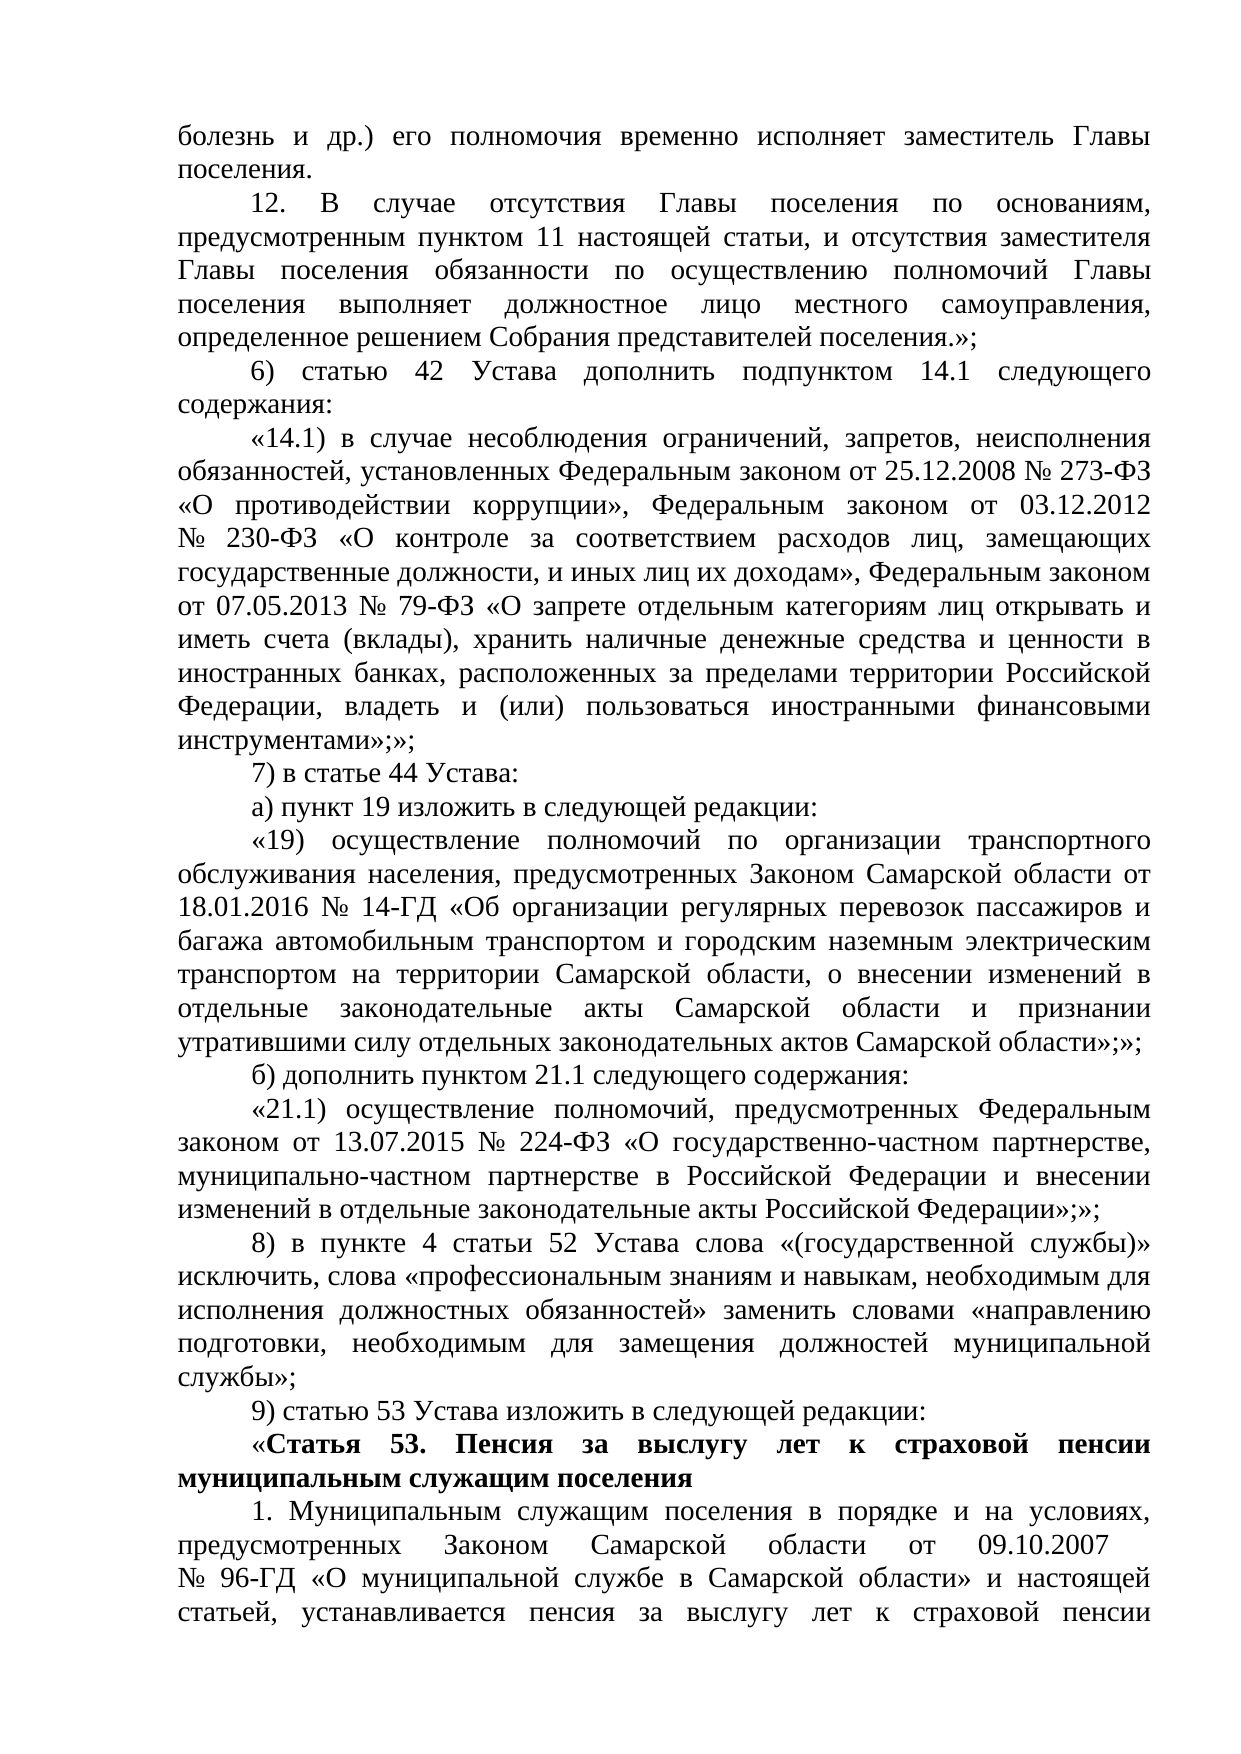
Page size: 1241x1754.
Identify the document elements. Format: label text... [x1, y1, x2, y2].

text 12. В случае отсутствия Главы поселения по основаниям, предусмотренным пунктом 11 настоящей статьи, и отсутствия заместителя Главы поселения обязанности по осуществлению полномочий Главы поселения выполняет должностное лицо местного самоуправления, определенное решением Собрания представителей поселения.»; [177, 185, 1152, 353]
text 7) в статье 44 Устава: [177, 755, 1152, 789]
text «21.1) осуществление полномочий, предусмотренных Федеральным законом от 13.07.2015 № 224-ФЗ «О государственно-частном партнерстве, муниципально-частном партнерстве в Российской Федерации и внесении изменений в отдельные законодательные акты Российской Федерации»;»; [177, 1091, 1152, 1225]
text «Статья 53. Пенсия за выслугу лет к страховой пенсии муниципальным служащим поселения [177, 1426, 1152, 1493]
text 6) статью 42 Устава дополнить подпунктом 14.1 следующего содержания: [177, 353, 1152, 420]
text «14.1) в случае несоблюдения ограничений, запретов, неисполнения обязанностей, установленных Федеральным законом от 25.12.2008 № 273-ФЗ «О противодействии коррупции», Федеральным законом от 03.12.2012 № 230-ФЗ «О контроле за соответствием расходов лиц, замещающих государственные должности, и иных лиц их доходам», Федеральным законом от 07.05.2013 № 79-ФЗ «О запрете отдельным категориям лиц открывать и иметь счета (вклады), хранить наличные денежные средства и ценности в иностранных банках, расположенных за пределами территории Российской Федерации, владеть и (или) пользоваться иностранными финансовыми инструментами»;»; [177, 420, 1152, 755]
text «19) осуществление полномочий по организации транспортного обслуживания населения, предусмотренных Законом Самарской области от 18.01.2016 № 14-ГД «Об организации регулярных перевозок пассажиров и багажа автомобильным транспортом и городским наземным электрическим транспортом на территории Самарской области, о внесении изменений в отдельные законодательные акты Самарской области и признании утратившими силу отдельных законодательных актов Самарской области»;»; [177, 822, 1152, 1057]
text 8) в пункте 4 статьи 52 Устава слова «(государственной службы)» исключить, слова «профессиональным знаниям и навыкам, необходимым для исполнения должностных обязанностей» заменить словами «направлению подготовки, необходимым для замещения должностей муниципальной службы»; [177, 1225, 1152, 1393]
text 9) статью 53 Устава изложить в следующей редакции: [177, 1393, 1152, 1426]
text б) дополнить пунктом 21.1 следующего содержания: [177, 1057, 1152, 1091]
text а) пункт 19 изложить в следующей редакции: [177, 789, 1152, 822]
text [177, 118, 1152, 185]
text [177, 1493, 1152, 1627]
